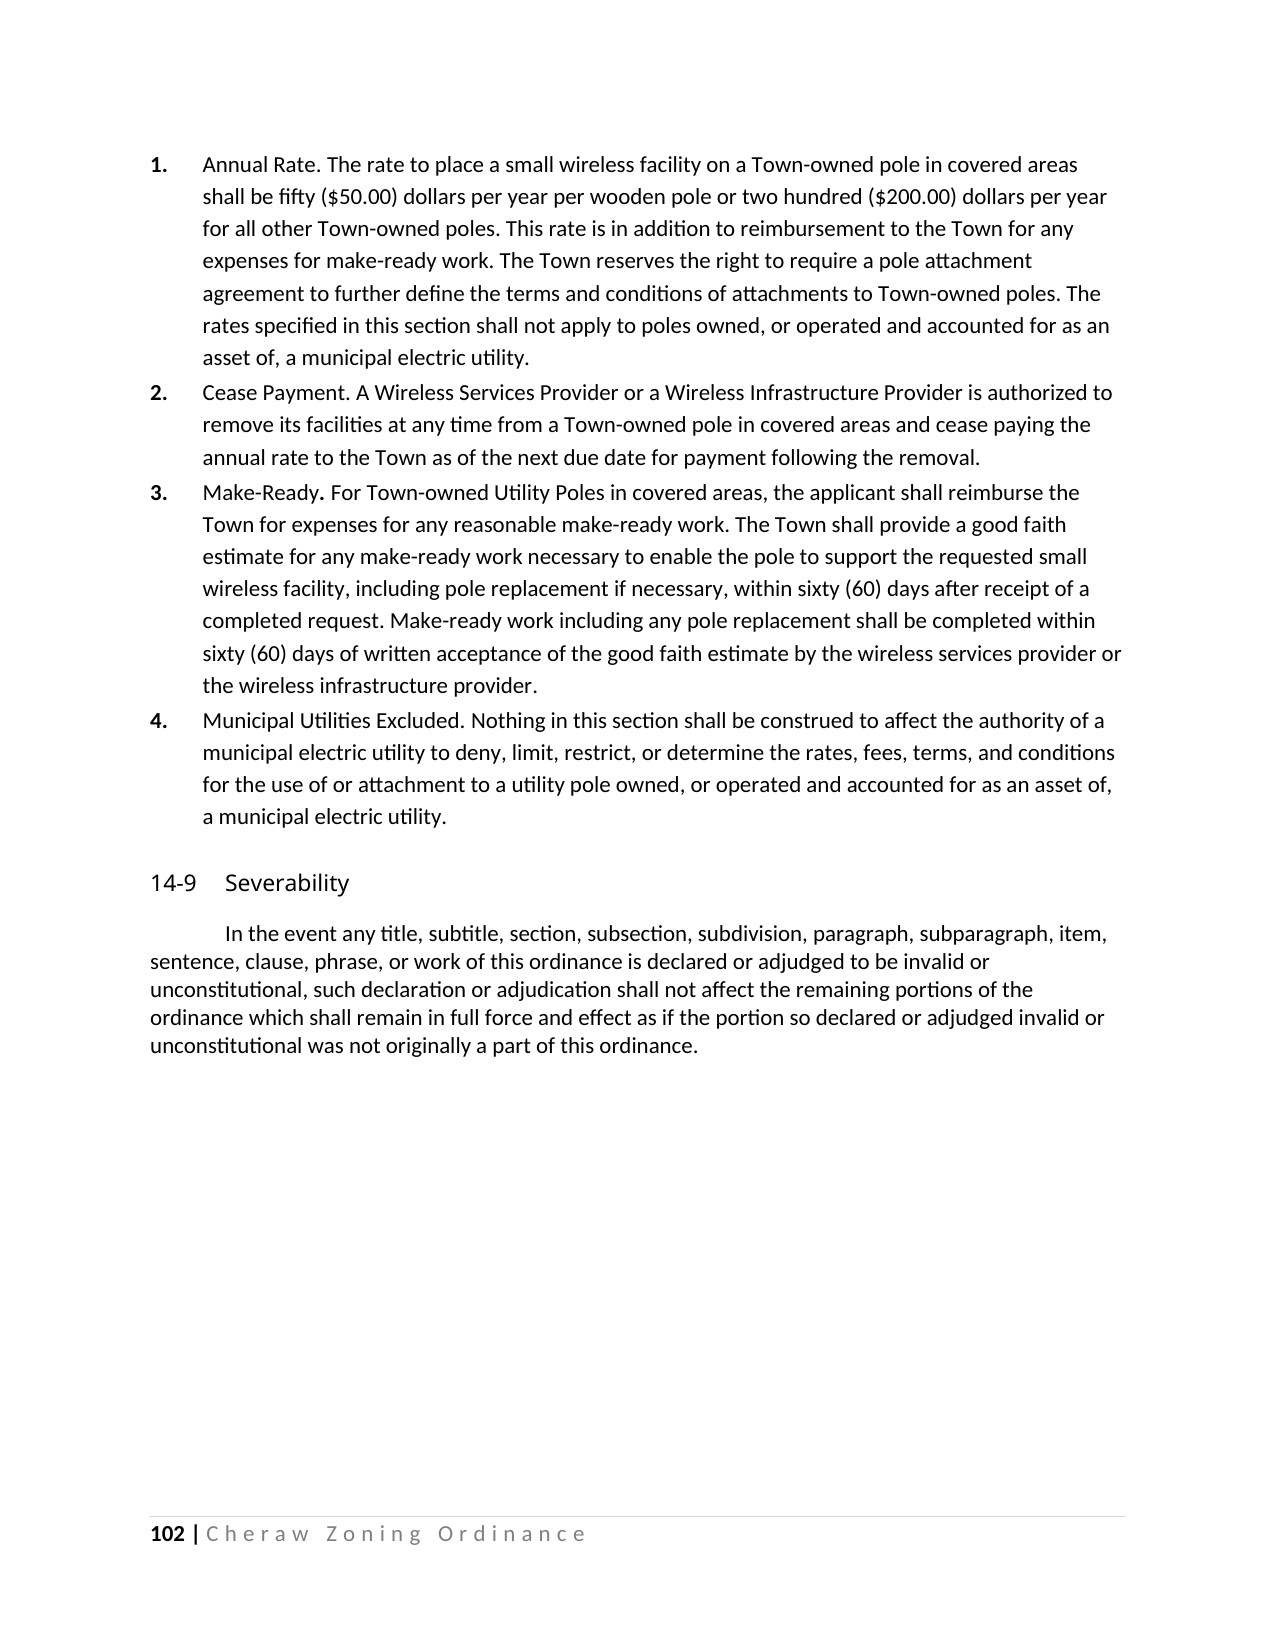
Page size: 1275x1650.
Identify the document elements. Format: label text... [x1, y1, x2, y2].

list Annual Rate. The rate to place a small wireless facility on a Town-owned pole in covered areas shall be fifty ($50.00) dollars per year per wooden pole or two hundred ($200.00) dollars per year for all other Town-owned poles. This rate is in addition to reimbursement to the Town for any expenses for make-ready work. The Town reserves the right to require a pole attachment agreement to further define the terms and conditions of attachments to Town-owned poles. The rates specified in this section shall not apply to poles owned, or operated and accounted for as an asset of, a municipal electric utility. [150, 150, 1125, 371]
text In the event any title, subtitle, section, subsection, subdivision, paragraph, subparagraph, item, sentence, clause, phrase, or work of this ordinance is declared or adjudged to be invalid or unconstitutional, such declaration or adjudication shall not affect the remaining portions of the ordinance which shall remain in full force and effect as if the portion so declared or adjudged invalid or unconstitutional was not originally a part of this ordinance. [150, 919, 1125, 1059]
list Cease Payment. A Wireless Services Provider or a Wireless Infrastructure Provider is authorized to remove its facilities at any time from a Town-owned pole in covered areas and cease paying the annual rate to the Town as of the next due date for payment following the removal. [150, 378, 1125, 471]
list Make-Ready. For Town-owned Utility Poles in covered areas, the applicant shall reimburse the Town for expenses for any reasonable make-ready work. The Town shall provide a good faith estimate for any make-ready work necessary to enable the pole to support the requested small wireless facility, including pole replacement if necessary, within sixty (60) days after receipt of a completed request. Make-ready work including any pole replacement shall be completed within sixty (60) days of written acceptance of the good faith estimate by the wireless services provider or the wireless infrastructure provider. [150, 478, 1125, 699]
text 14-9 Severability [150, 867, 1125, 898]
list Municipal Utilities Excluded. Nothing in this section shall be construed to affect the authority of a municipal electric utility to deny, limit, restrict, or determine the rates, fees, terms, and conditions for the use of or attachment to a utility pole owned, or operated and accounted for as an asset of, a municipal electric utility. [150, 706, 1125, 831]
